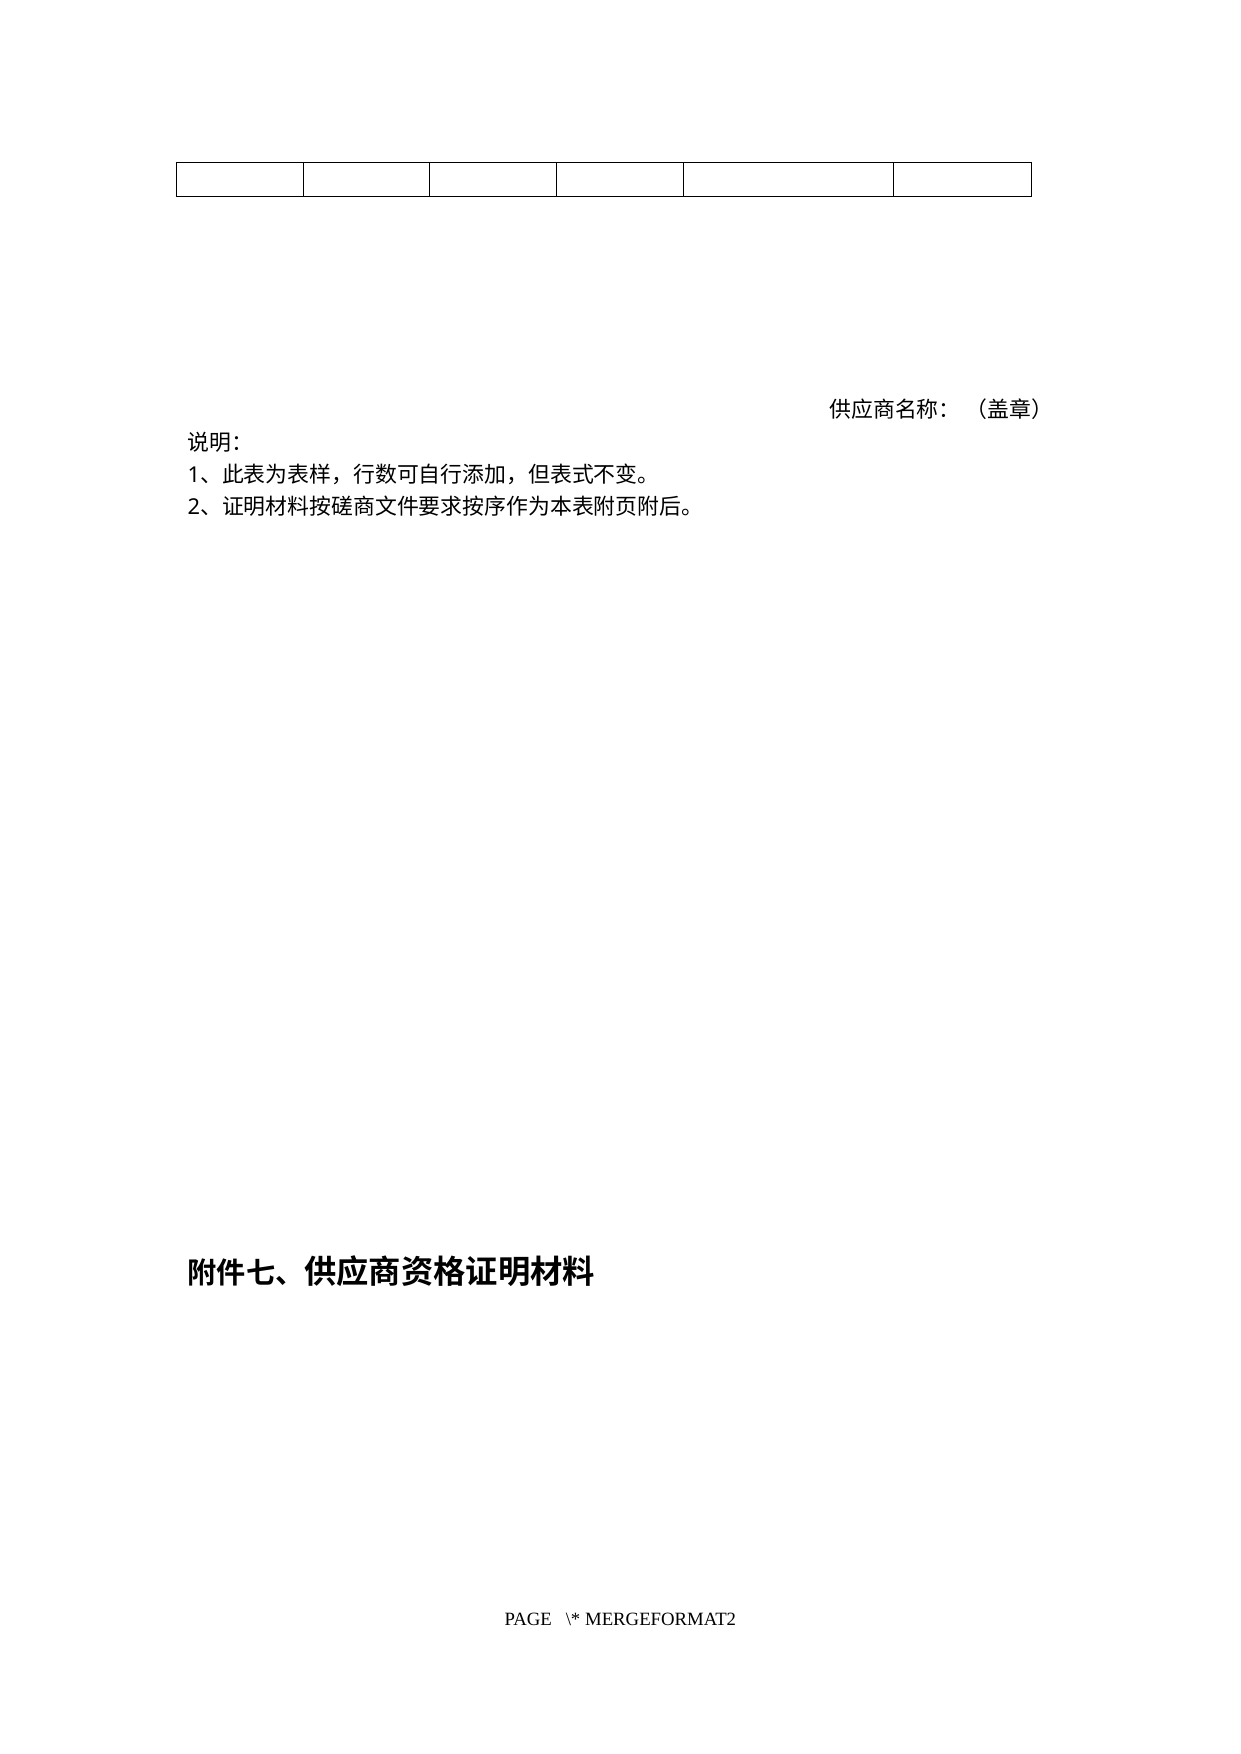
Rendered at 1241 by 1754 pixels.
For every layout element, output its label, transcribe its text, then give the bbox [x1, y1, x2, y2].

table_cell [304, 163, 429, 196]
text 说明： [187, 424, 1053, 457]
text 1、此表为表样，行数可自行添加，但表式不变。 [187, 457, 1053, 489]
table_cell [894, 163, 1031, 196]
text 2、证明材料按磋商文件要求按序作为本表附页附后。 [187, 489, 1053, 522]
text 供应商名称： （盖章） [187, 392, 1053, 424]
table_cell [177, 163, 303, 196]
table_cell [430, 163, 556, 196]
text 附件七、供应商资格证明材料 [187, 1237, 1053, 1302]
table_cell [684, 163, 893, 196]
table_cell [557, 163, 683, 196]
